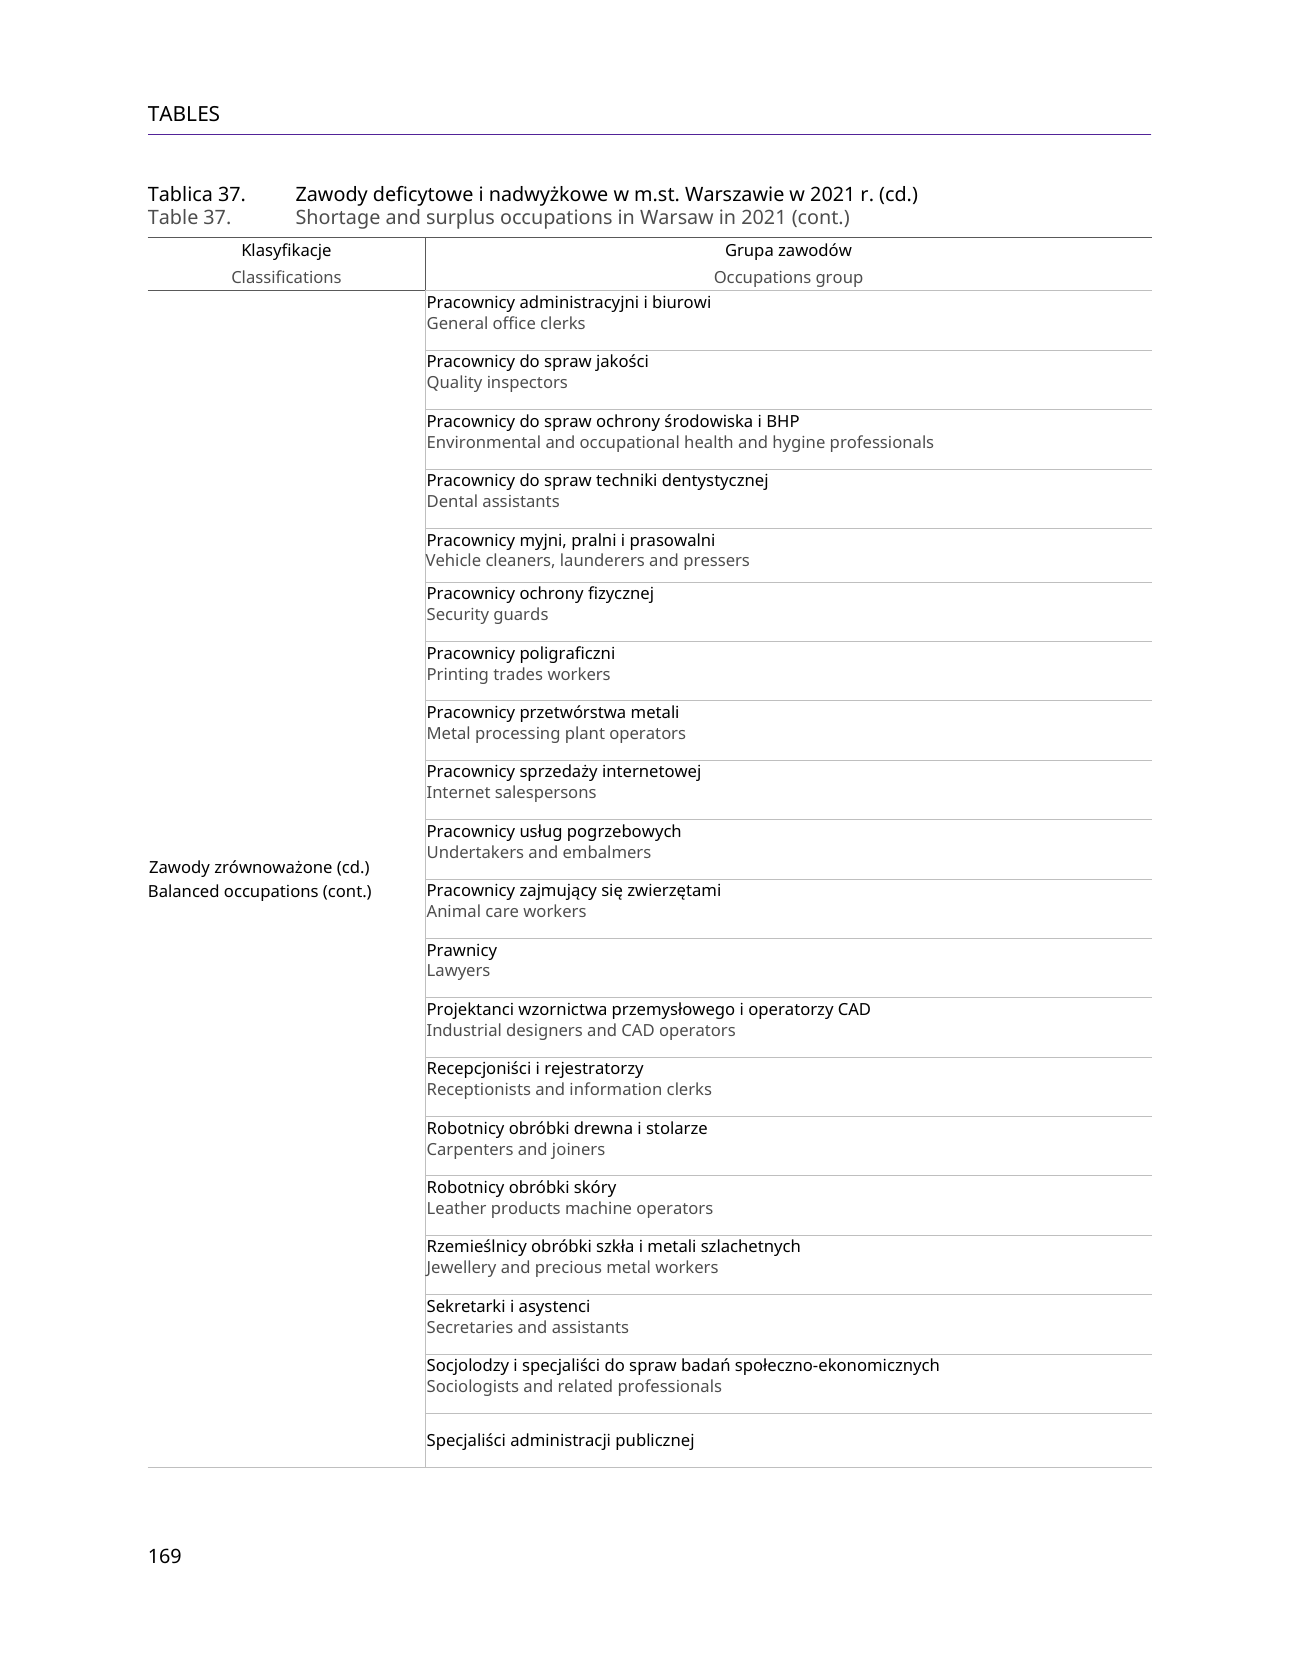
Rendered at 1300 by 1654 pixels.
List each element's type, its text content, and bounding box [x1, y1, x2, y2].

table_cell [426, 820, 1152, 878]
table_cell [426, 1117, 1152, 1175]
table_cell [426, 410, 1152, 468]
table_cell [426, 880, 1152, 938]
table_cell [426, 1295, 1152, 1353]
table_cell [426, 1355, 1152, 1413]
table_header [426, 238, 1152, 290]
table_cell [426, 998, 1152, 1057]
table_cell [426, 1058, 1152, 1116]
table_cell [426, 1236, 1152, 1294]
text Table 37. Shortage and surplus occupations in Warsaw in 2021 (cont.) [148, 206, 1151, 229]
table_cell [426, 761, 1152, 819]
text Tablica 37. Zawody deficytowe i nadwyżkowe w m.st. Warszawie w 2021 r. (cd.) [148, 183, 1151, 206]
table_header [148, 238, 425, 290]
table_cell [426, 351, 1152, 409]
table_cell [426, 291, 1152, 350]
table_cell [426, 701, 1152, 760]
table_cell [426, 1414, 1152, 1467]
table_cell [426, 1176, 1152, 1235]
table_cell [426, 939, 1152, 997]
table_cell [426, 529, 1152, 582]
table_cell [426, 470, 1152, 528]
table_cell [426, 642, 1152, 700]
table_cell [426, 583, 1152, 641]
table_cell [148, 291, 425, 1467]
